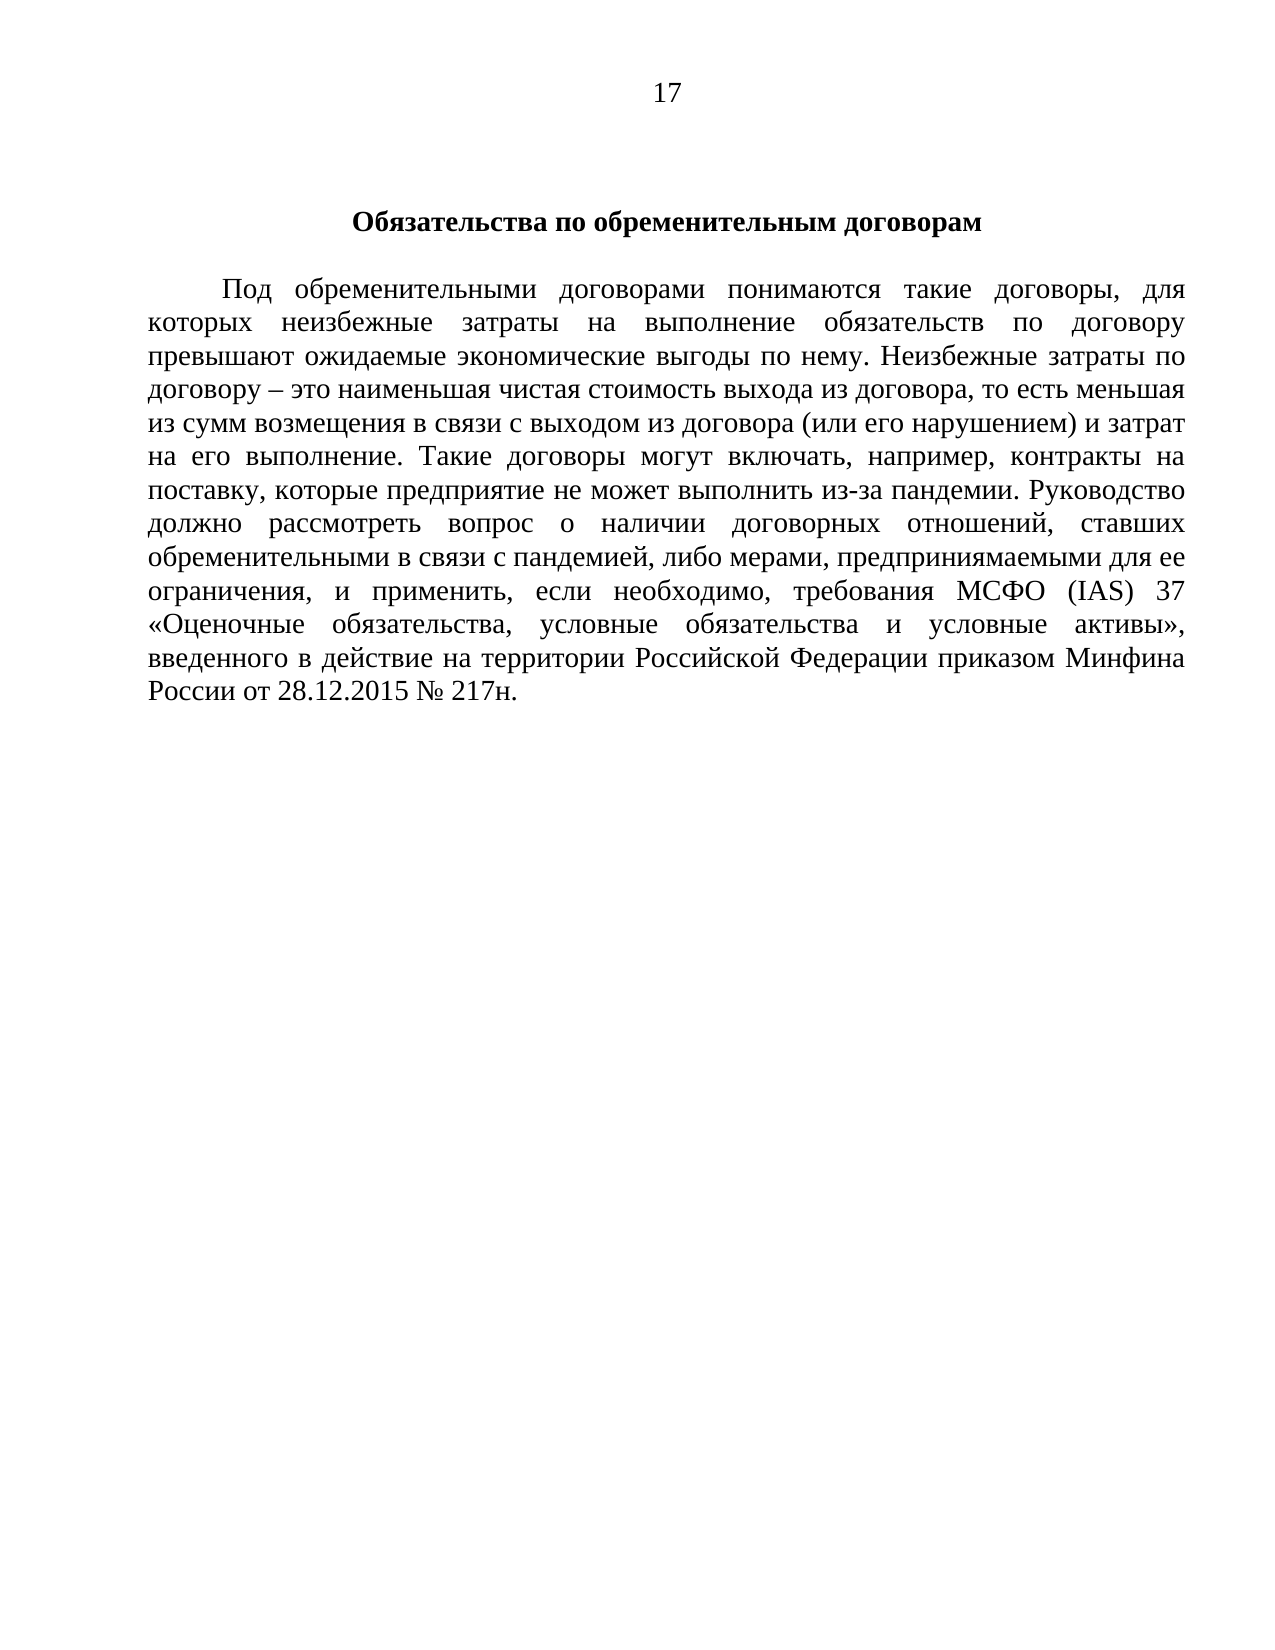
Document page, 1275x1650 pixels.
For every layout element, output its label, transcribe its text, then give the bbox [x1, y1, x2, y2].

text Обязательства по обременительным договорам [148, 204, 1186, 237]
text Под обременительными договорами понимаются такие договоры, для которых неизбежные затраты на выполнение обязательств по договору превышают ожидаемые экономические выгоды по нему. Неизбежные затраты по договору – это наименьшая чистая стоимость выхода из договора, то есть меньшая из сумм возмещения в связи с выходом из договора (или его нарушением) и затрат на его выполнение. Такие договоры могут включать, например, контракты на поставку, которые предприятие не может выполнить из-за пандемии. Руководство должно рассмотреть вопрос о наличии договорных отношений, ставших обременительными в связи с пандемией, либо мерами, предприниямаемыми для ее ограничения, и применить, если необходимо, требования МСФО (IAS) 37 «Оценочные обязательства, условные обязательства и условные активы», введенного в действие на территории Российской Федерации приказом Минфина России от 28.12.2015 № 217н. [148, 271, 1186, 707]
